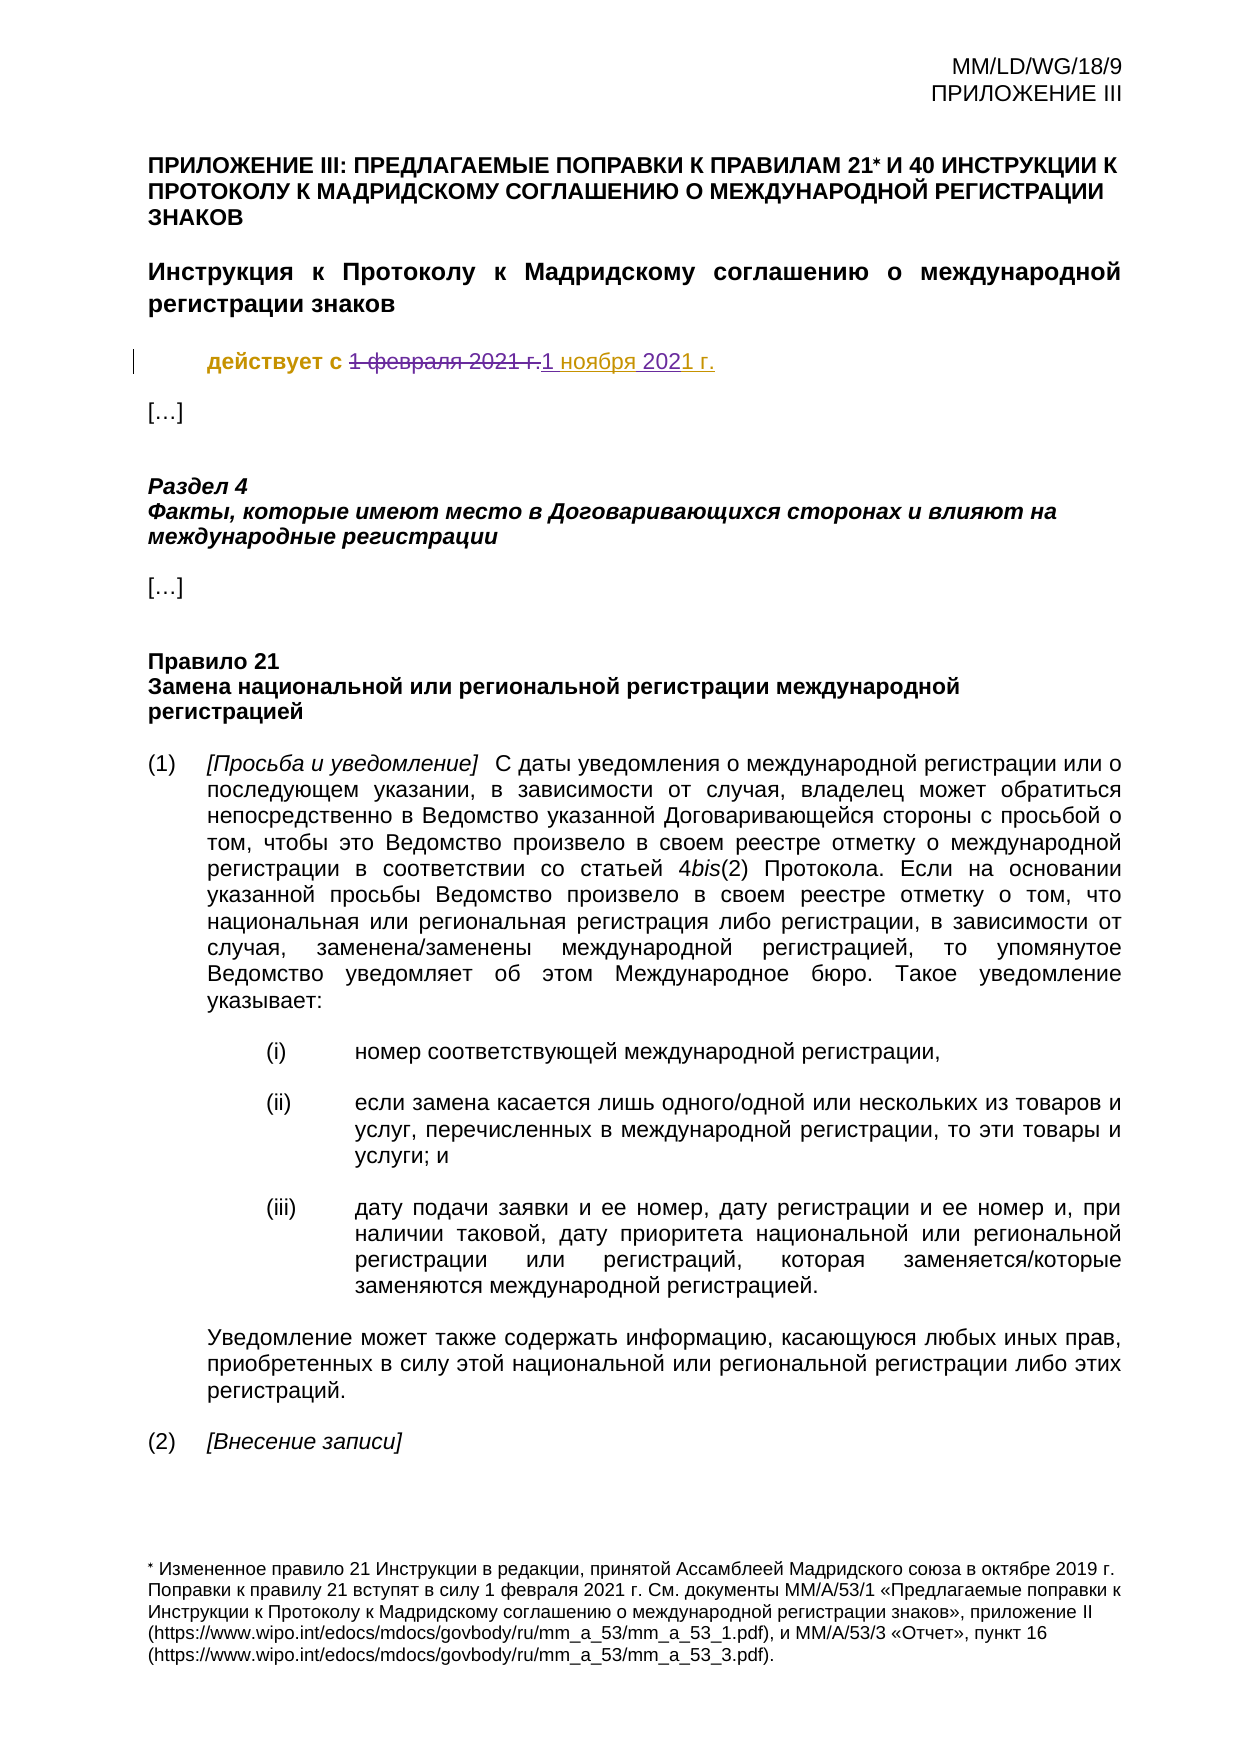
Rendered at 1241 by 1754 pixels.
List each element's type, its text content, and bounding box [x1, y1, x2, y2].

subtitle Правило 21 Замена национальной или региональной регистрации международной регистрацией [148, 649, 1122, 724]
text […] [148, 574, 1124, 599]
text […] [148, 399, 1124, 424]
text действует с [207, 349, 1124, 374]
text (i) номер соответствующей международной регистрации, [266, 1038, 1122, 1064]
text (1) [Просьба и уведомление] С даты уведомления о международной регистрации или о последующем указании, в зависимости от случая, владелец может обратиться непосредственно в Ведомство указанной Договаривающейся стороны с просьбой о том, чтобы это Ведомство произвело в своем реестре отметку о международной регистрации в соответствии со статьей 4bis(2) Протокола. Если на основании указанной просьбы Ведомство произвело в своем реестре отметку о том, что национальная или региональная регистрация либо регистрации, в зависимости от случая, заменена/заменены международной регистрацией, то упомянутое Ведомство уведомляет об этом Международное бюро. Такое уведомление указывает: [148, 749, 1122, 1013]
text (ii) если замена касается лишь одного/одной или нескольких из товаров и услуг, перечисленных в международной регистрации, то эти товары и услуги; и [266, 1089, 1122, 1168]
subtitle Инструкция к Протоколу к Мадридскому соглашению о международной регистрации знаков [148, 256, 1122, 318]
text Уведомление может также содержать информацию, касающуюся любых иных прав, приобретенных в силу этой национальной или региональной регистрации либо этих регистраций. [207, 1324, 1122, 1403]
text (iii) дату подачи заявки и ее номер, дату регистрации и ее номер и, при наличии таковой, дату приоритета национальной или региональной регистрации или регистраций, которая заменяется/которые заменяются международной регистрацией. [266, 1193, 1122, 1299]
subtitle Раздел 4 Факты, которые имеют место в Договаривающихся сторонах и влияют на международные регистрации [148, 474, 1122, 549]
subtitle ПРИЛОЖЕНИЕ III: ПРЕДЛАГАЕМЫЕ ПОПРАВКИ К ПРАВИЛАМ 21 И 40 Инструкции к Протоколу к Мадридскому соглашению о международной регистрации знаков [148, 152, 1122, 231]
text (2) [Внесение записи] [148, 1428, 1122, 1454]
